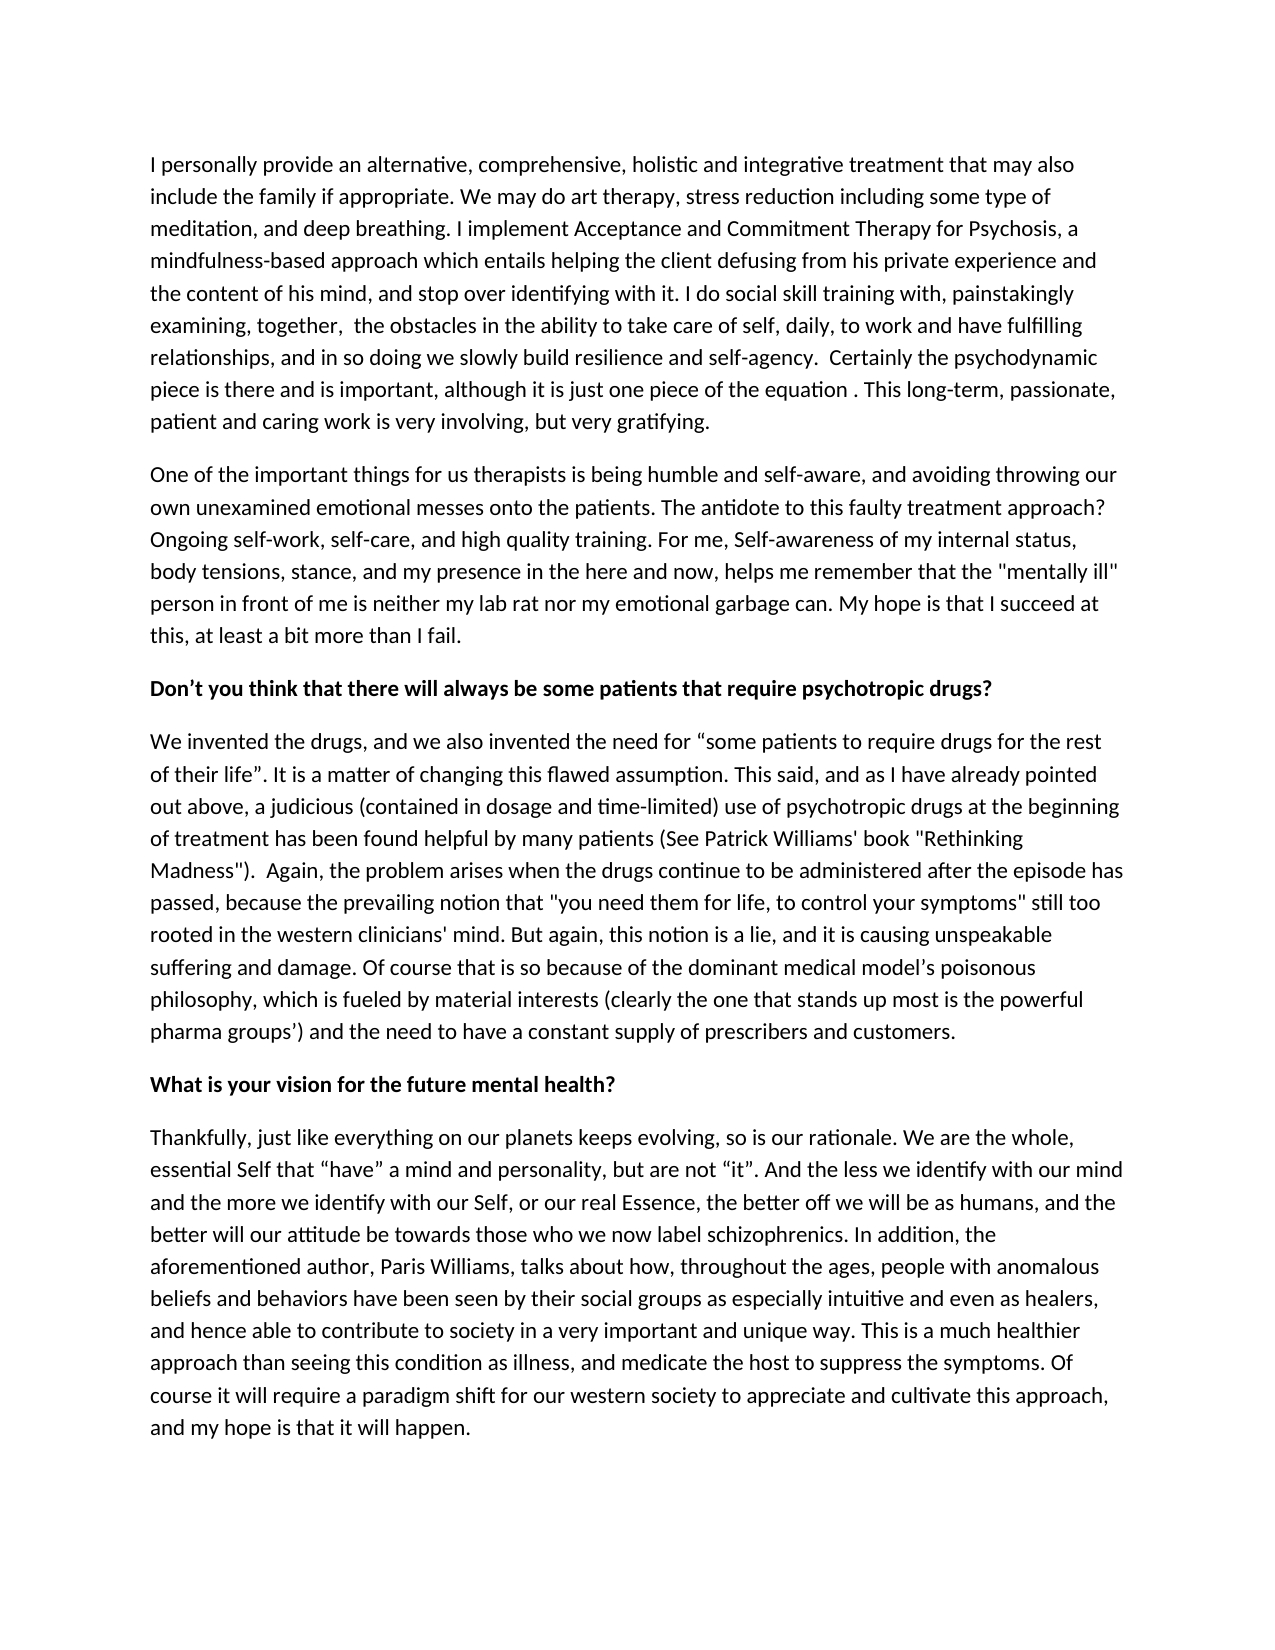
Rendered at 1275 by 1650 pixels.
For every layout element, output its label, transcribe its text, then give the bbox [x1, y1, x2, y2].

text We invented the drugs, and we also invented the need for “some patients to require drugs for the rest of their life”. It is a matter of changing this flawed assumption. This said, and as I have already pointed out above, a judicious (contained in dosage and time-limited) use of psychotropic drugs at the beginning of treatment has been found helpful by many patients (See Patrick Williams' book "Rethinking Madness"). Again, the problem arises when the drugs continue to be administered after the episode has passed, because the prevailing notion that "you need them for life, to control your symptoms" still too rooted in the western clinicians' mind. But again, this notion is a lie, and it is causing unspeakable suffering and damage. Of course that is so because of the dominant medical model’s poisonous philosophy, which is fueled by material interests (clearly the one that stands up most is the powerful pharma groups’) and the need to have a constant supply of prescribers and customers. [150, 727, 1125, 1045]
text Don’t you think that there will always be some patients that require psychotropic drugs? [150, 674, 1125, 702]
text I personally provide an alternative, comprehensive, holistic and integrative treatment that may also include the family if appropriate. We may do art therapy, stress reduction including some type of meditation, and deep breathing. I implement Acceptance and Commitment Therapy for Psychosis, a mindfulness-based approach which entails helping the client defusing from his private experience and the content of his mind, and stop over identifying with it. I do social skill training with, painstakingly examining, together, the obstacles in the ability to take care of self, daily, to work and have fulfilling relationships, and in so doing we slowly build resilience and self-agency. Certainly the psychodynamic piece is there and is important, although it is just one piece of the equation . This long-term, passionate, patient and caring work is very involving, but very gratifying. [150, 150, 1125, 436]
text One of the important things for us therapists is being humble and self-aware, and avoiding throwing our own unexamined emotional messes onto the patients. The antidote to this faulty treatment approach? Ongoing self-work, self-care, and high quality training. For me, Self-awareness of my internal status, body tensions, stance, and my presence in the here and now, helps me remember that the "mentally ill" person in front of me is neither my lab rat nor my emotional garbage can. My hope is that I succeed at this, at least a bit more than I fail. [150, 461, 1125, 649]
text What is your vision for the future mental health? [150, 1070, 1125, 1098]
text Thankfully, just like everything on our planets keeps evolving, so is our rationale. We are the whole, essential Self that “have” a mind and personality, but are not “it”. And the less we identify with our mind and the more we identify with our Self, or our real Essence, the better off we will be as humans, and the better will our attitude be towards those who we now label schizophrenics. In addition, the aforementioned author, Paris Williams, talks about how, throughout the ages, people with anomalous beliefs and behaviors have been seen by their social groups as especially intuitive and even as healers, and hence able to contribute to society in a very important and unique way. This is a much healthier approach than seeing this condition as illness, and medicate the host to suppress the symptoms. Of course it will require a paradigm shift for our western society to appreciate and cultivate this approach, and my hope is that it will happen. [150, 1123, 1125, 1441]
